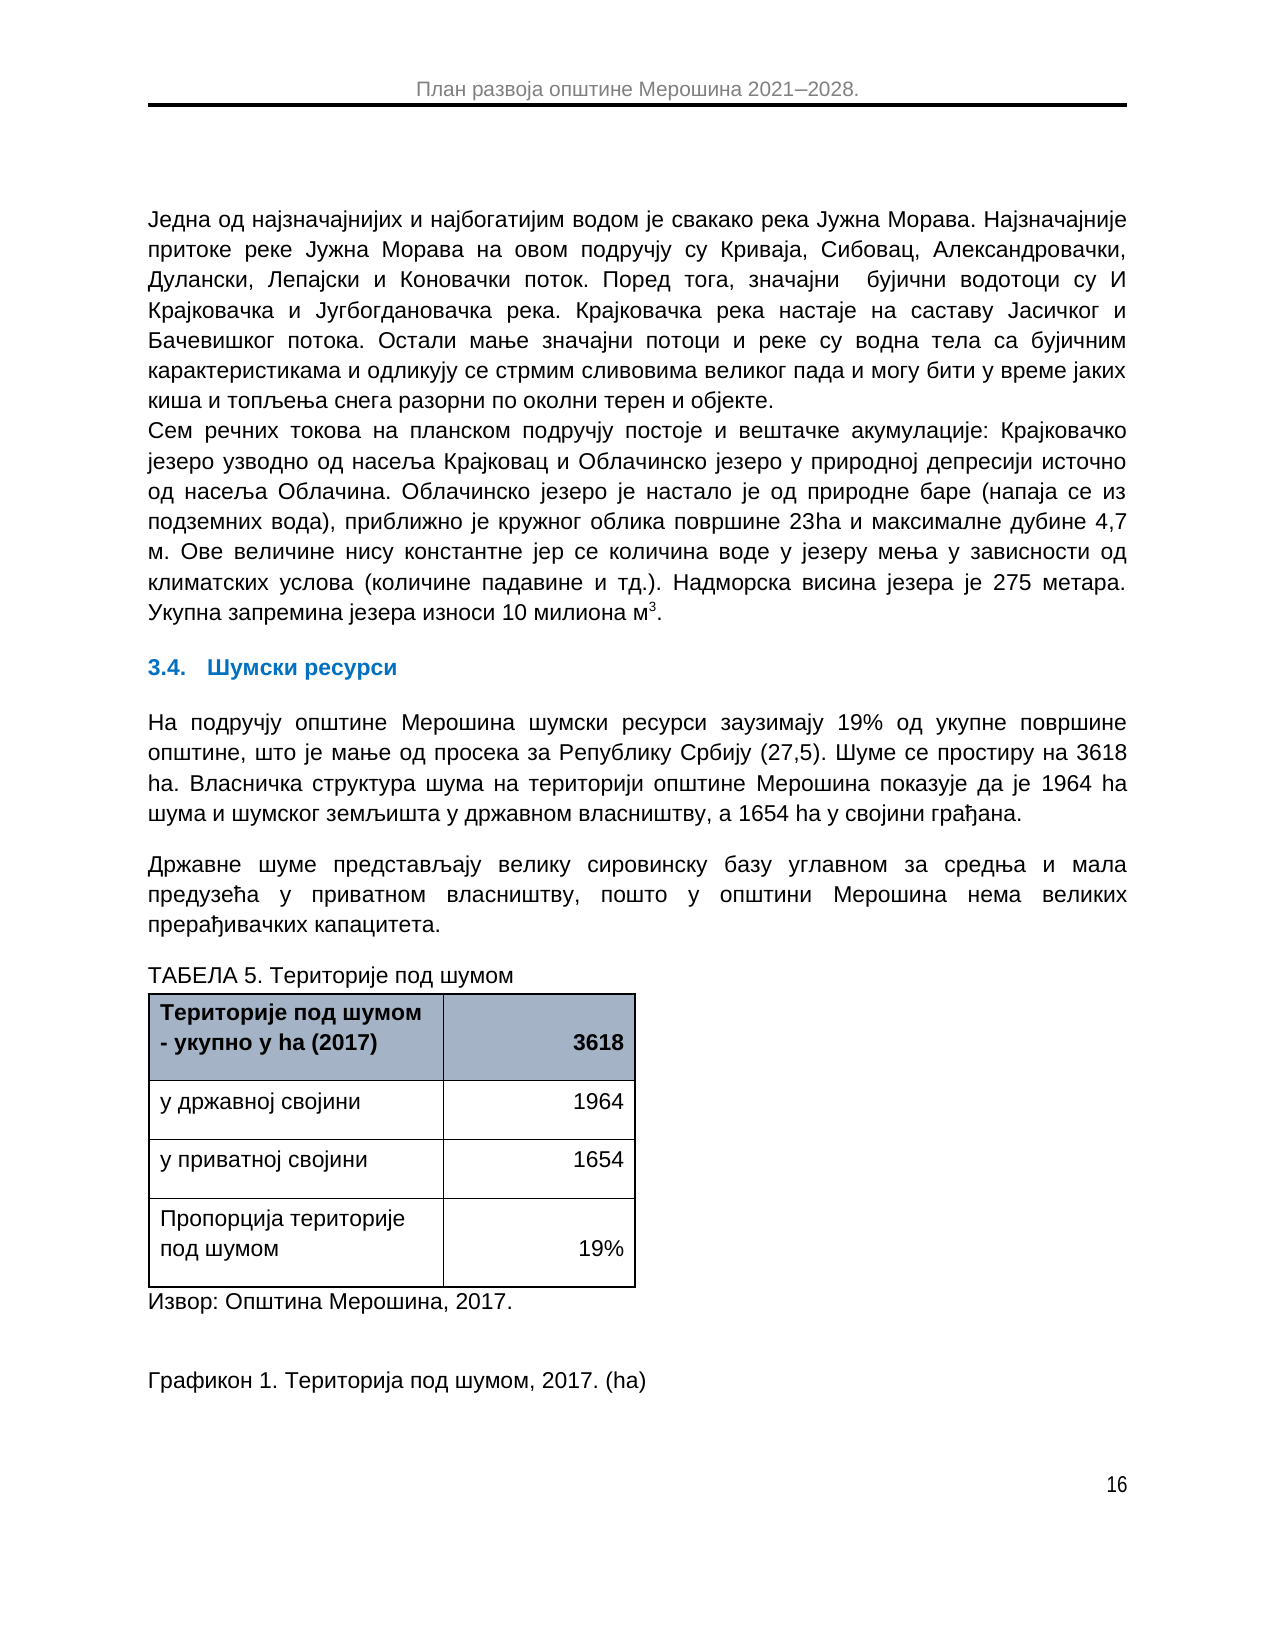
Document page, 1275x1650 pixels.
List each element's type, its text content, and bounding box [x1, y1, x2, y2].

table_cell 1964 [444, 1081, 634, 1139]
text ТАБЕЛА 5. Територије под шумом [148, 962, 1127, 988]
list Шумски ресурси [148, 654, 1127, 680]
table_cell 1654 [444, 1140, 634, 1197]
text На подручју општине Мерошина шумски ресурси заузимају 19% од укупне површине oпштине, што је мање од просека за Републику Србију (27,5). Шуме се простиру на 3618 ha. Власничка структура шума на територији општине Мерошина показује да је 1964 ha шума и шумског земљишта у државном власништву, а 1654 ha у својини грaђана. [148, 709, 1127, 826]
table_header Територије под шумом - укупно у ha (2017) [150, 995, 443, 1080]
table_cell Пропорција територије под шумом [150, 1199, 443, 1286]
table_cell 19% [444, 1199, 634, 1286]
text Државне шуме представљају велику сировинску базу углавном за средња и мала предузећа у приватном власништву, пошто у општини Мерошина нема великих прерађивачких капацитета. [148, 851, 1127, 937]
text Једна од најзначајнијих и најбогатијим водом је свакако река Јужна Морава. Најзначајније притоке реке Јужна Морава на овом подручју су Криваја, Сибовац, Александровачки, Дулански, Лепајски и Коновачки поток. Поред тога, значајни бујични водотоци су И Крајковачка и Југбогдановачка река. Крајковачка река настаје на саставу Јасичког и Бачевишког потока. Остали мање значајни потоци и реке су водна тела са бујичним карактеристикама и одликују се стрмим сливовима великог пада и могу бити у време јаких киша и топљења снега разорни по околни терен и објекте. [148, 206, 1127, 413]
table_cell у приватној својини [150, 1140, 443, 1197]
table_cell у државној својини [150, 1081, 443, 1139]
text Сем речних токова на планском подручју постоје и вештачке акумулације: Крајковачко језеро узводно од насеља Крајковац и Облачинско језеро у природној депресији источно од насеља Облачина. Облачинско језеро је настало је од природне баре (напаја се из подземних вода), приближно је кружног облика површине 23ha и максималне дубине 4,7 м. Ове величине нису константне јер се количина воде у језеру мења у зависности од климатских услова (количине падавине и тд.). Надморска висина језера је 275 метара. Укупна запремина језера износи 10 милиона м3. [148, 417, 1127, 625]
table_header 3618 [444, 995, 634, 1080]
text Извор: Општина Мерошина, 2017. [148, 1288, 1127, 1314]
text Графикон 1. Територија под шумом, 2017. (ha) [148, 1367, 1127, 1394]
